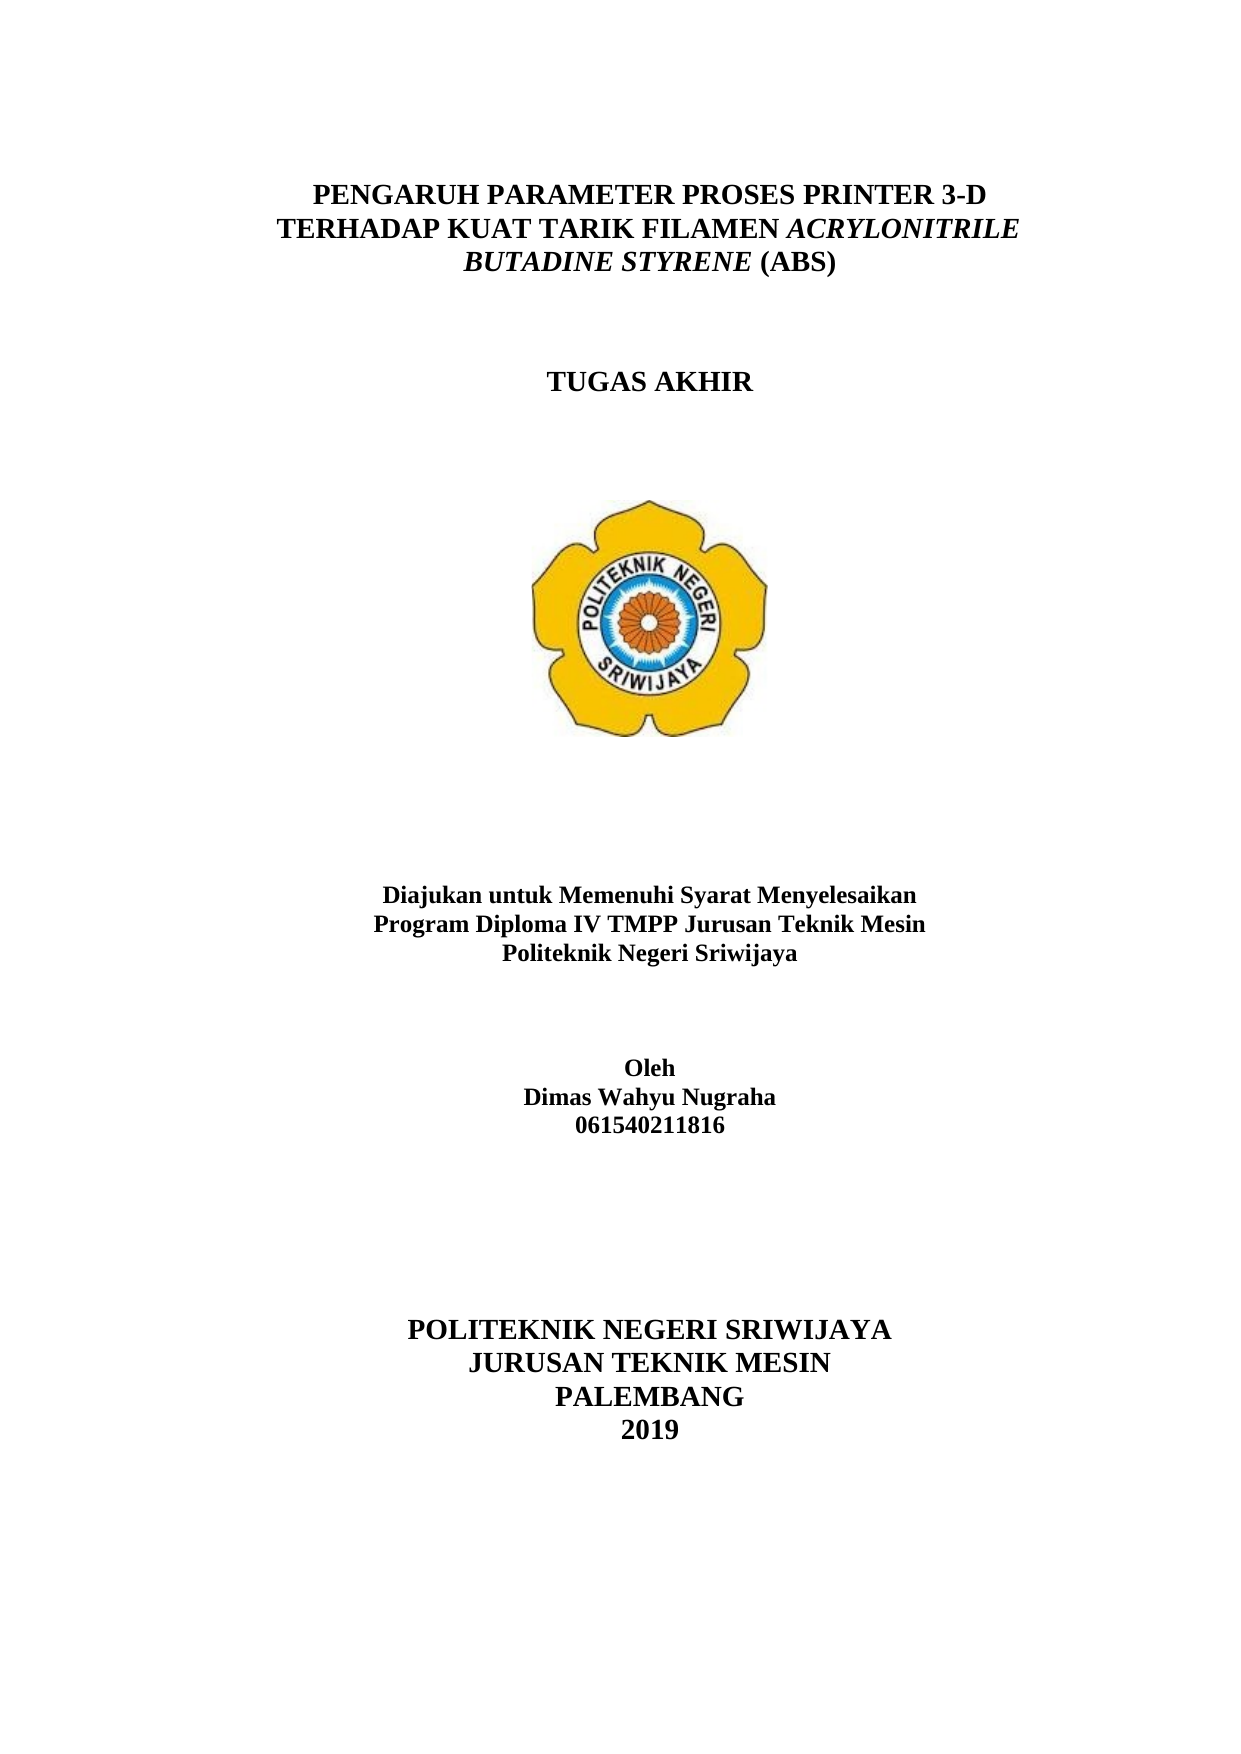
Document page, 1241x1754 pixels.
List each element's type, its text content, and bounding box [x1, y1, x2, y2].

text Diajukan untuk Memenuhi Syarat Menyelesaikan [236, 881, 1063, 909]
text 061540211816 [236, 1111, 1063, 1139]
text TUGAS AKHIR [236, 364, 1063, 398]
text Oleh [236, 1053, 1063, 1082]
text Dimas Wahyu Nugraha [236, 1082, 1063, 1111]
picture [531, 500, 768, 737]
text JURUSAN TEKNIK MESIN [236, 1345, 1063, 1379]
text PALEMBANG [236, 1379, 1063, 1412]
text 2019 [236, 1412, 1063, 1446]
text Politeknik Negeri Sriwijaya [236, 938, 1063, 967]
text Program Diploma IV TMPP Jurusan Teknik Mesin [236, 909, 1063, 938]
text PENGARUH PARAMETER PROSES PRINTER 3-D TERHADAP KUAT TARIK FILAMEN ACRYLONITRILE BUTADINE STYRENE (ABS) [236, 177, 1063, 278]
text POLITEKNIK NEGERI SRIWIJAYA [236, 1312, 1063, 1345]
